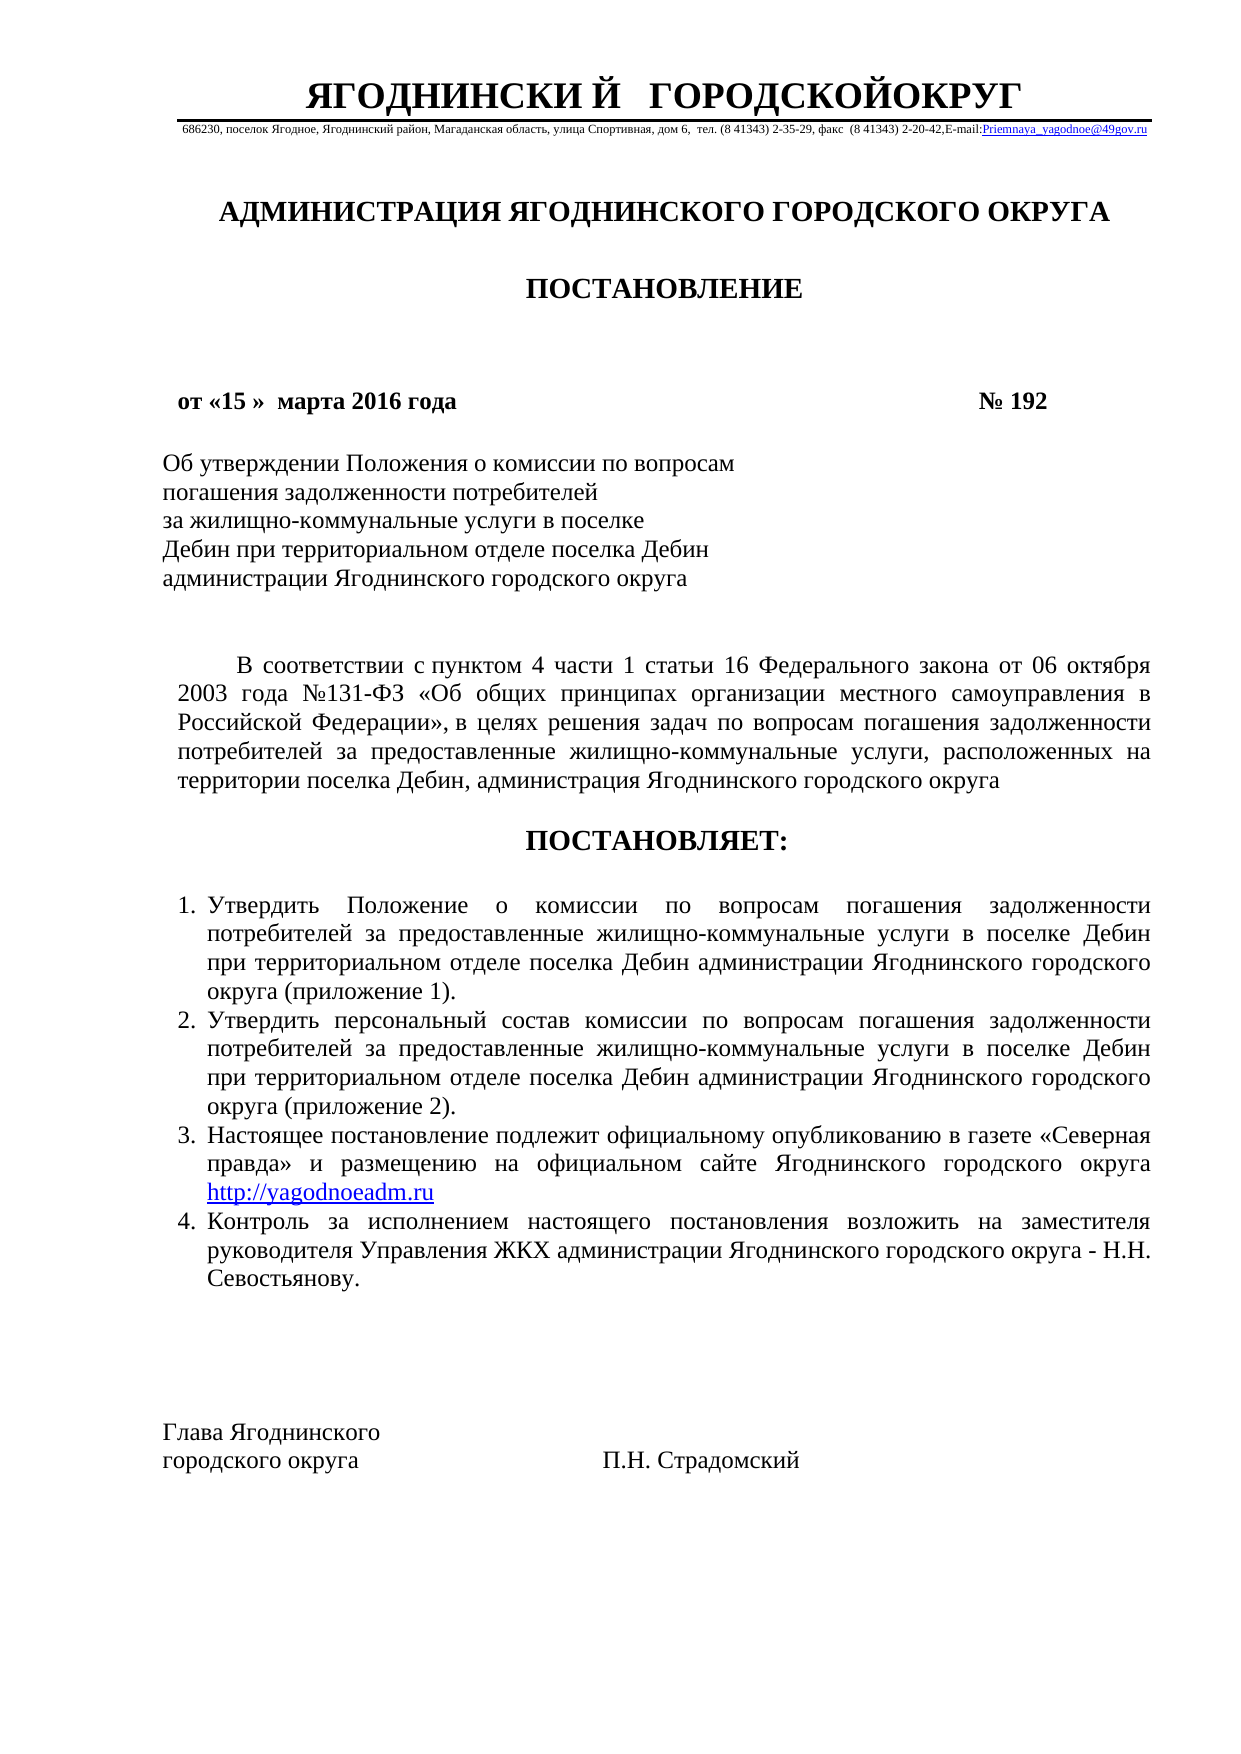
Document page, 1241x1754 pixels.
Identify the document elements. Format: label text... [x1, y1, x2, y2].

text 686230, поселок Ягодное, Ягоднинский район, Магаданская область, улица Спортивная, дом 6, тел. (8 41343) 2-35-29, факс (8 41343) 2-20-42,E-mail:Priemnaya_yagodnoe@49gov.ru [177, 122, 1152, 137]
text от «15 » марта 2016 года № 192 [177, 386, 1152, 414]
text АДМИНИСТРАЦИЯ ЯГОДНИНСКОГО ГОРОДСКОГО ОКРУГА [177, 194, 1152, 228]
text ЯГОДНИНСКИ Й ГОРОДСКОЙОКРУГ [177, 74, 1152, 119]
text Дебин при территориальном отделе поселка Дебин [162, 534, 1152, 563]
text погашения задолженности потребителей [162, 477, 1152, 506]
text ПОСТАНОВЛЕНИЕ [177, 271, 1152, 304]
text ПОСТАНОВЛЯЕТ: [162, 823, 1152, 856]
text за жилищно-коммунальные услуги в поселке [162, 506, 1152, 534]
text администрации Ягоднинского городского округа [162, 563, 1152, 592]
list Утвердить Положение о комиссии по вопросам погашения задолженности потребителей за предоставленные жилищно-коммунальные услуги в поселке Дебин при территориальном отделе поселка Дебин администрации Ягоднинского городского округа (приложение 1). [177, 890, 1152, 1005]
text городского округа П.Н. Страдомский [162, 1446, 1152, 1474]
list Утвердить персональный состав комиссии по вопросам погашения задолженности потребителей за предоставленные жилищно-коммунальные услуги в поселке Дебин при территориальном отделе поселка Дебин администрации Ягоднинского городского округа (приложение 2). [177, 1005, 1152, 1120]
text Глава Ягоднинского [162, 1417, 1152, 1446]
list Контроль за исполнением настоящего постановления возложить на заместителя руководителя Управления ЖКХ администрации Ягоднинского городского округа - Н.Н. Севостьянову. [177, 1206, 1152, 1292]
list Настоящее постановление подлежит официальному опубликованию в газете «Северная правда» и размещению на официальном сайте Ягоднинского городского округа http://yagodnoeadm.ru [177, 1120, 1152, 1206]
text Об утверждении Положения о комиссии по вопросам [162, 448, 1152, 477]
text В соответствии с пунктом 4 части 1 статьи 16 Федерального закона от 06 октября 2003 года №131-ФЗ «Об общих принципах организации местного самоуправления в Российской Федерации», в целях решения задач по вопросам погашения задолженности потребителей за предоставленные жилищно-коммунальные услуги, расположенных на территории поселка Дебин, администрация Ягоднинского городского округа [177, 650, 1152, 793]
